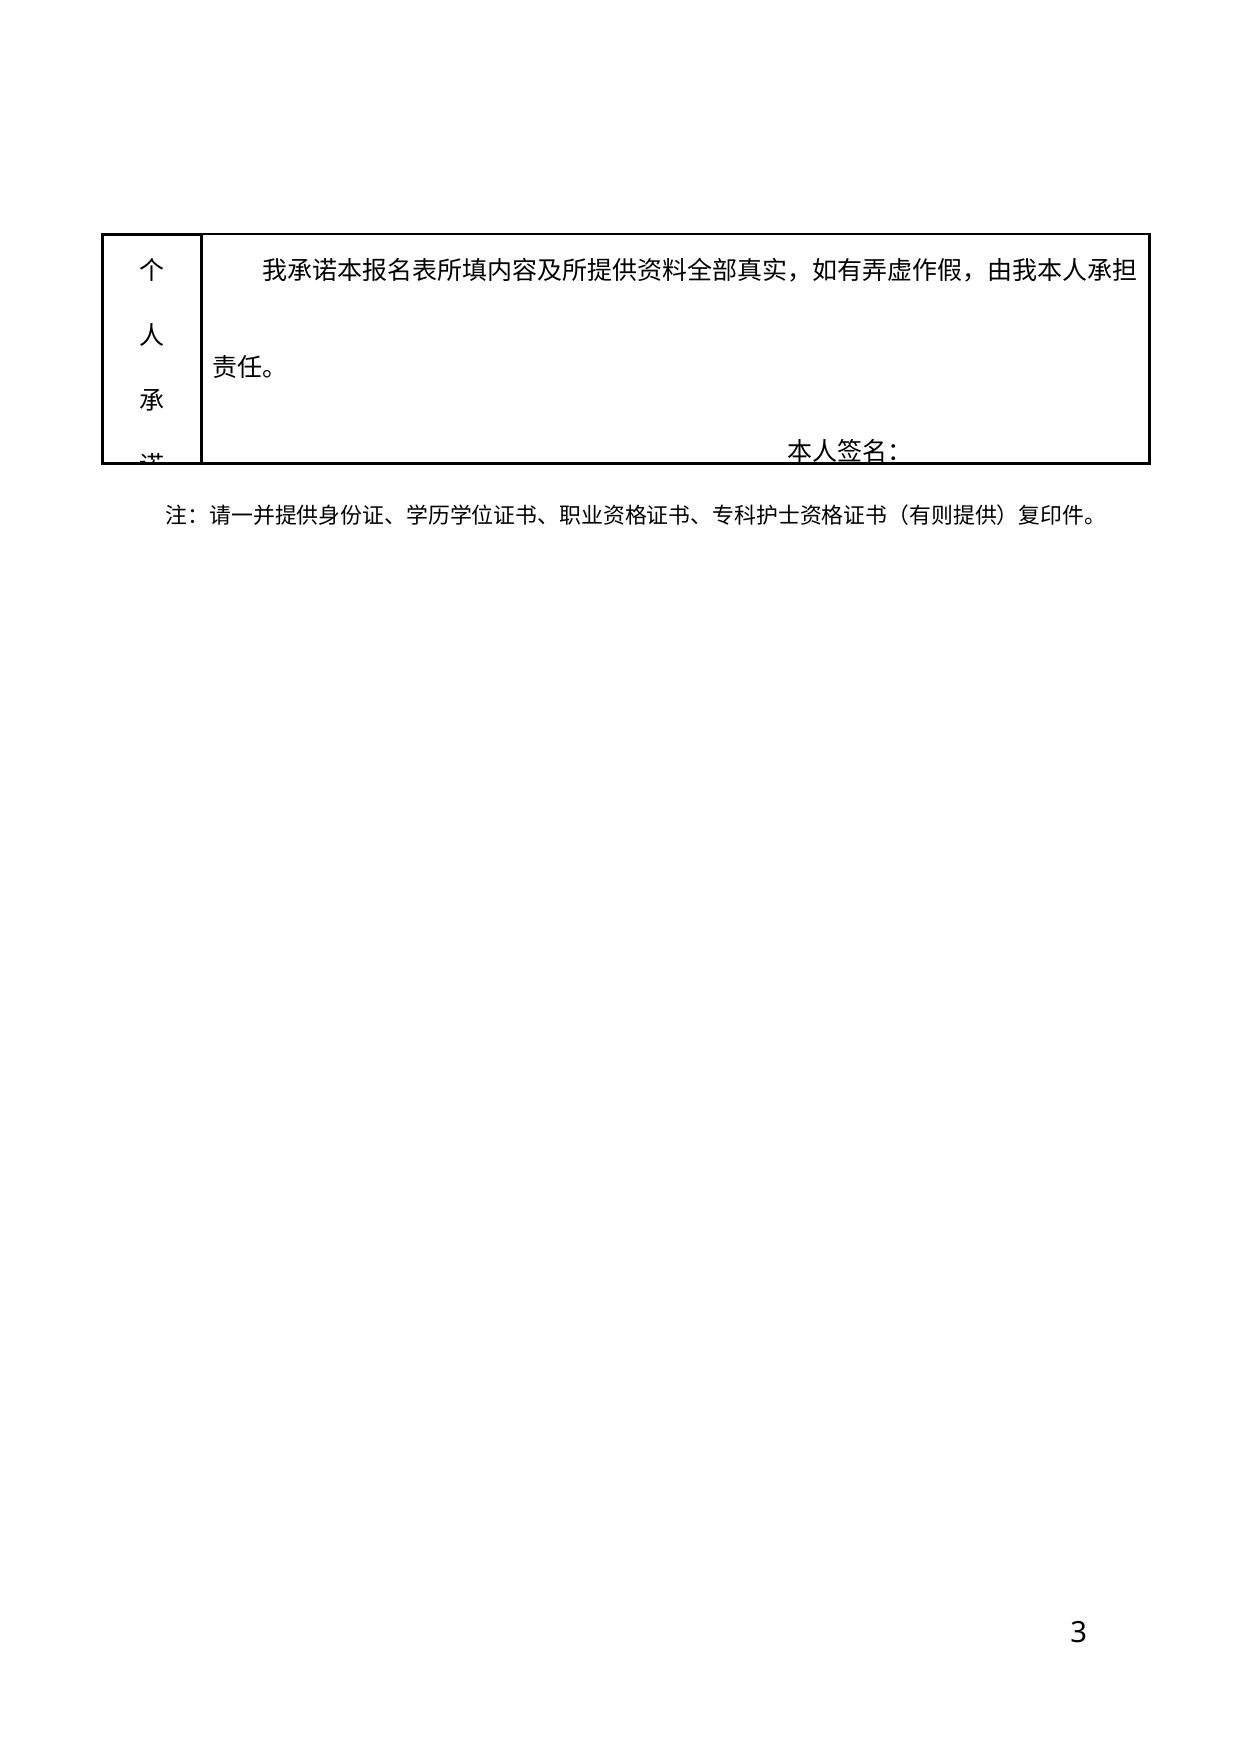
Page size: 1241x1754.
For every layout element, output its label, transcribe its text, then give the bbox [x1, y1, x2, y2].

table_cell 个 人 承 诺 [104, 236, 200, 462]
table_cell 我承诺本报名表所填内容及所提供资料全部真实，如有弄虚作假，由我本人承担责任。 本人签名： 年 月 日 [203, 235, 1148, 462]
text 注：请一并提供身份证、学历学位证书、职业资格证书、专科护士资格证书（有则提供）复印件。 [165, 498, 1093, 530]
